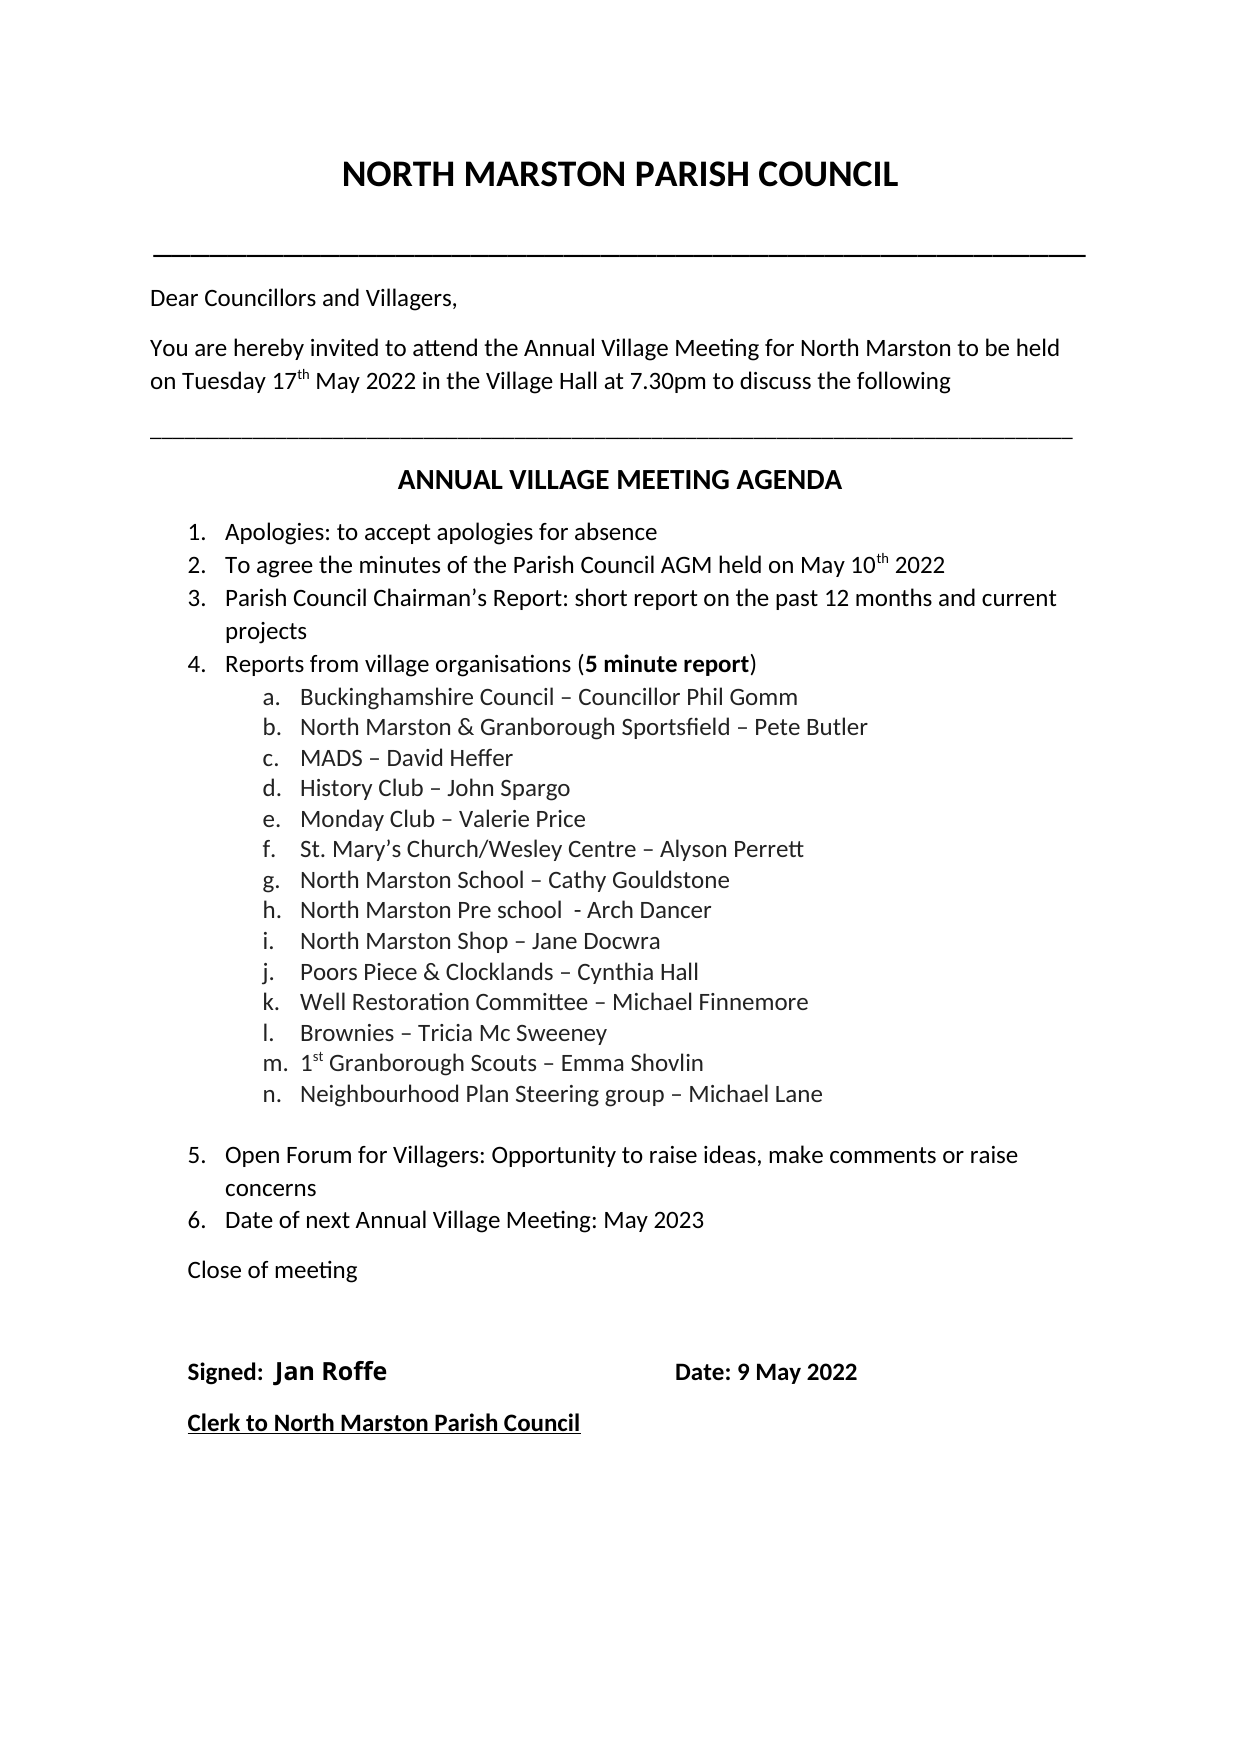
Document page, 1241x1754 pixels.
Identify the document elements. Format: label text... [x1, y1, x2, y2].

list St. Mary’s Church/Wesley Centre – Alyson Perrett [262, 833, 1090, 864]
list North Marston & Granborough Sportsfield – Pete Butler [262, 711, 1090, 742]
list To agree the minutes of the Parish Council AGM held on May 10th 2022 [187, 549, 1090, 580]
list History Club – John Spargo [262, 772, 1090, 803]
text Close of meeting [187, 1254, 1090, 1285]
list Brownies – Tricia Mc Sweeney [262, 1017, 1090, 1047]
text _________________________________________________________________________________ [150, 414, 1090, 442]
list North Marston Shop – Jane Docwra [262, 925, 1090, 956]
list MADS – David Heffer [262, 742, 1090, 772]
text You are hereby invited to attend the Annual Village Meeting for North Marston to be held on Tuesday 17th May 2022 in the Village Hall at 7.30pm to discuss the following [150, 332, 1090, 395]
list Date of next Annual Village Meeting: May 2023 [187, 1204, 1090, 1235]
text Clerk to North Marston Parish Council [187, 1407, 1090, 1437]
list Apologies: to accept apologies for absence [187, 516, 1090, 547]
text NORTH MARSTON PARISH COUNCIL [150, 150, 1090, 196]
list Buckinghamshire Council – Councillor Phil Gomm [262, 681, 1090, 711]
list Parish Council Chairman’s Report: short report on the past 12 months and current projects [187, 582, 1090, 646]
text __________________________________________________ [150, 216, 1090, 262]
list Open Forum for Villagers: Opportunity to raise ideas, make comments or raise concerns [187, 1139, 1090, 1202]
text ANNUAL VILLAGE MEETING AGENDA [150, 461, 1090, 497]
list Reports from village organisations (5 minute report) [187, 648, 1090, 678]
list 1st Granborough Scouts – Emma Shovlin [262, 1047, 1090, 1078]
text Dear Councillors and Villagers, [150, 282, 1090, 313]
list Monday Club – Valerie Price [262, 803, 1090, 833]
list North Marston Pre school - Arch Dancer [262, 894, 1090, 925]
list North Marston School – Cathy Gouldstone [262, 864, 1090, 894]
list Neighbourhood Plan Steering group – Michael Lane [262, 1078, 1090, 1108]
list Well Restoration Committee – Michael Finnemore [262, 986, 1090, 1017]
text Signed: Jan Roffe Date: 9 May 2022 [187, 1353, 1090, 1387]
list Poors Piece & Clocklands – Cynthia Hall [262, 956, 1090, 986]
